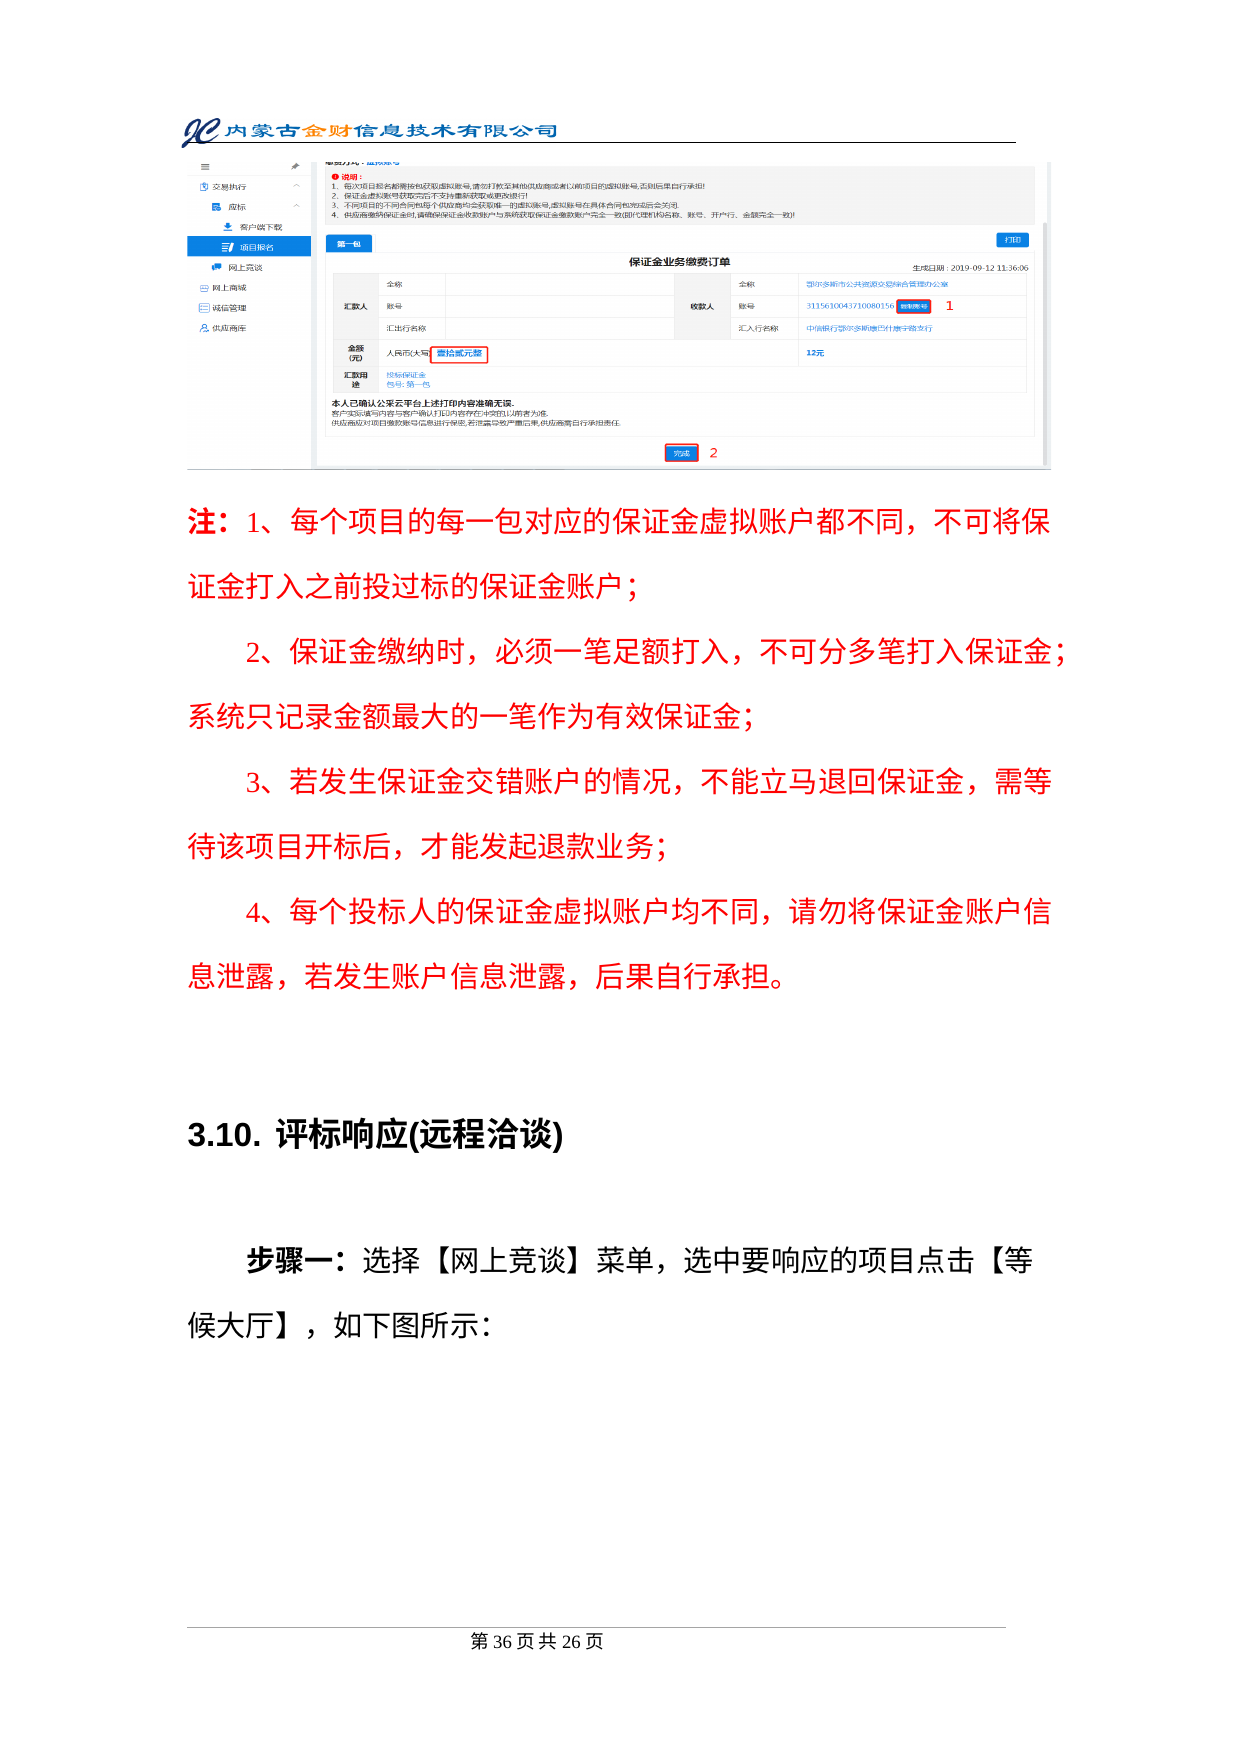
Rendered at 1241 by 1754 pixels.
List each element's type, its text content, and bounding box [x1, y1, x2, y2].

text 步骤一：选择【网上竞谈】菜单，选中要响应的项目点击【等候大厅】，如下图所示： [187, 1226, 1053, 1356]
list 若发生保证金交错账户的情况，不能立马退回保证金，需等待该项目开标后，才能发起退款业务； [187, 747, 1053, 877]
picture [187, 162, 1052, 470]
list 保证金缴纳时，必须一笔足额打入，不可分多笔打入保证金；系统只记录金额最大的一笔作为有效保证金； [187, 617, 1053, 747]
subtitle 评标响应(远程洽谈) [187, 1099, 1053, 1164]
list 每个投标人的保证金虚拟账户均不同，请勿将保证金账户信息泄露，若发生账户信息泄露，后果自行承担。 [187, 877, 1053, 1007]
text 注：1、每个项目的每一包对应的保证金虚拟账户都不同，不可将保证金打入之前投过标的保证金账户； [187, 487, 1053, 617]
picture [181, 118, 557, 148]
